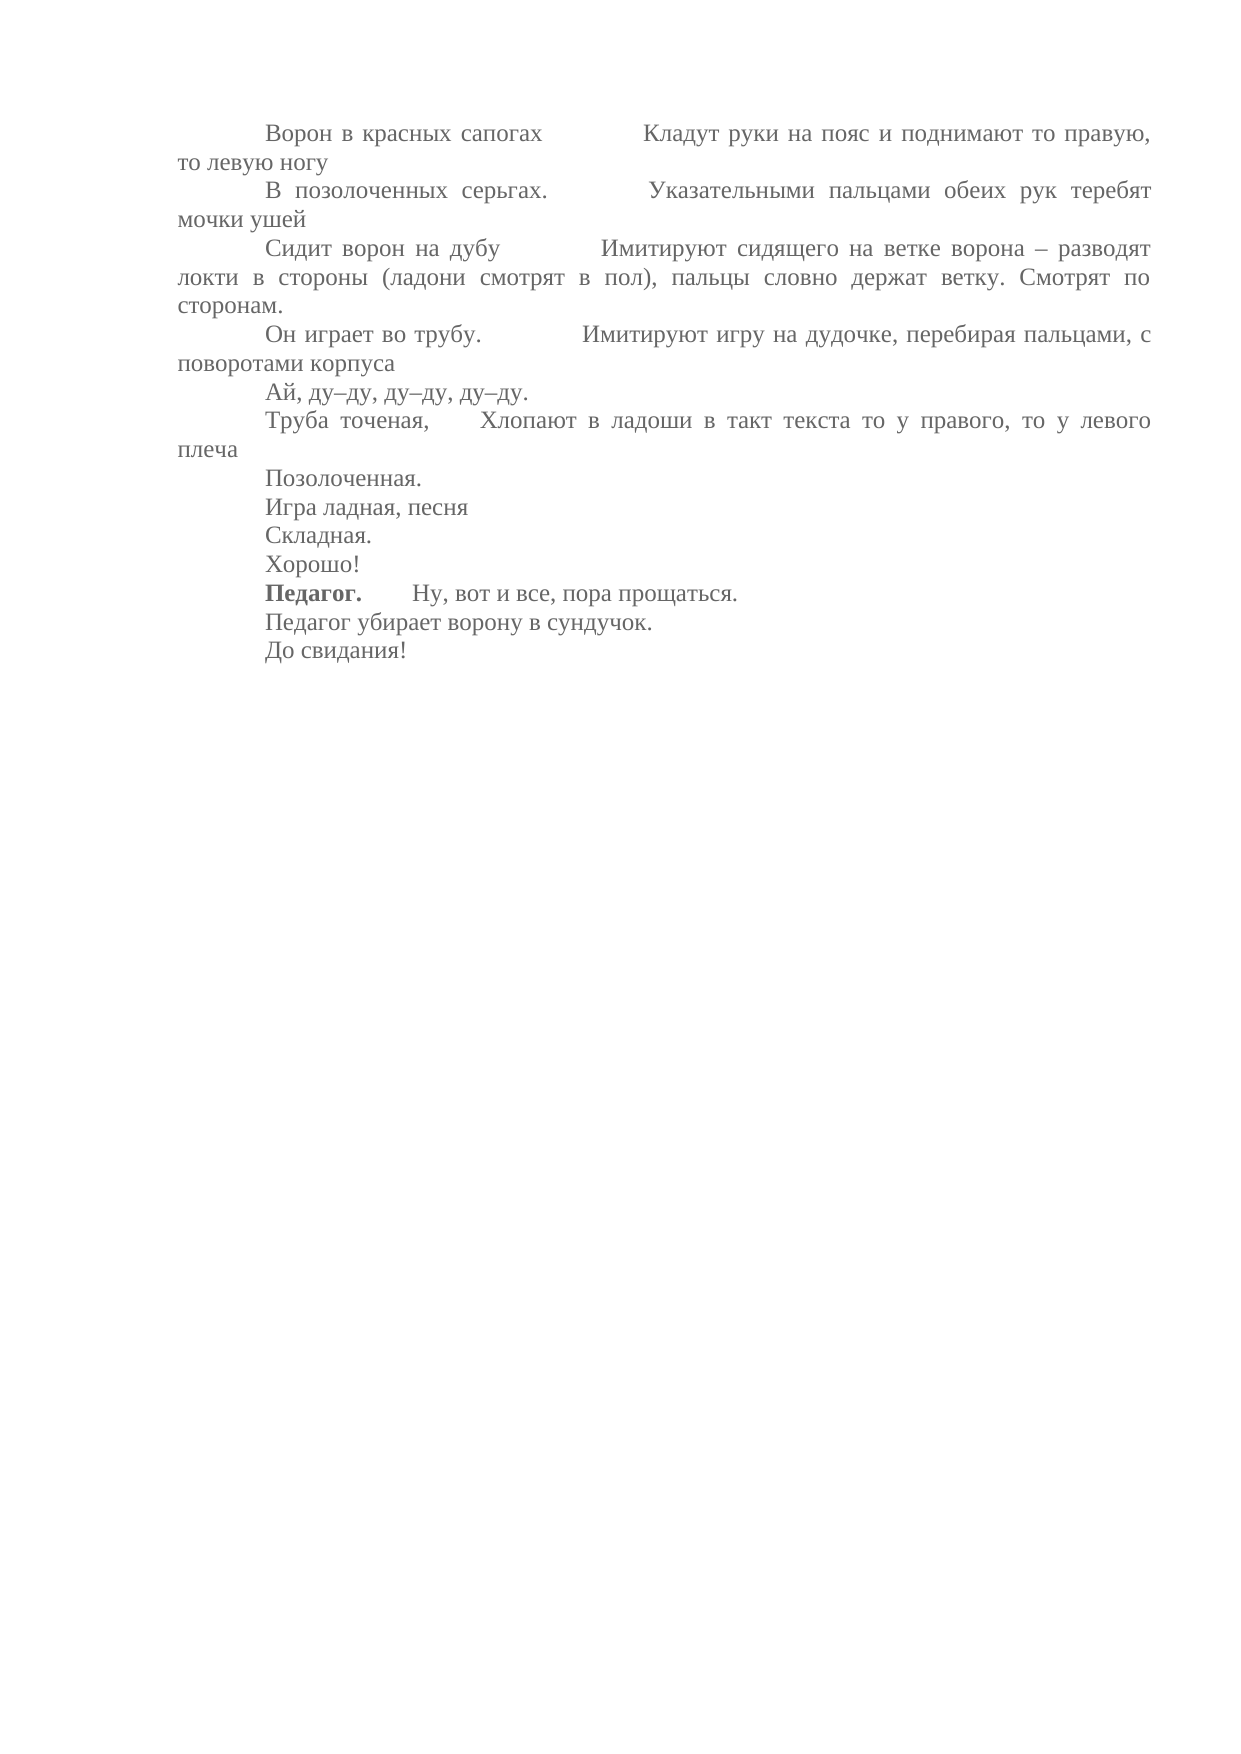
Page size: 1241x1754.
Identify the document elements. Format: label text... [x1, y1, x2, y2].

text В позолоченных серьгах. Указательными пальцами обеих рук теребят мочки ушей [177, 176, 1152, 233]
text Позолоченная. [177, 463, 1152, 492]
text Педагог убирает ворону в сундучок. [177, 607, 1152, 636]
text Хорошо! [177, 549, 1152, 578]
text Ворон в красных сапогах Кладут руки на пояс и поднимают то правую, то левую ногу [177, 118, 1152, 176]
text Игра ладная, песня [177, 492, 1152, 521]
text Он играет во трубу. Имитируют игру на дудочке, перебирая пальцами, с поворотами корпуса [177, 319, 1152, 377]
text Складная. [177, 521, 1152, 549]
text Труба точеная, Хлопают в ладоши в такт текста то у правого, то у левого плеча [177, 406, 1152, 463]
text Педагог. Ну, вот и все, пора прощаться. [177, 578, 1152, 607]
text Ай, ду–ду, ду–ду, ду–ду. [177, 377, 1152, 406]
text До свидания! [177, 636, 1152, 664]
text Сидит ворон на дубу Имитируют сидящего на ветке ворона – разводят локти в стороны (ладони смотрят в пол), пальцы словно держат ветку. Смотрят по сторонам. [177, 233, 1152, 319]
